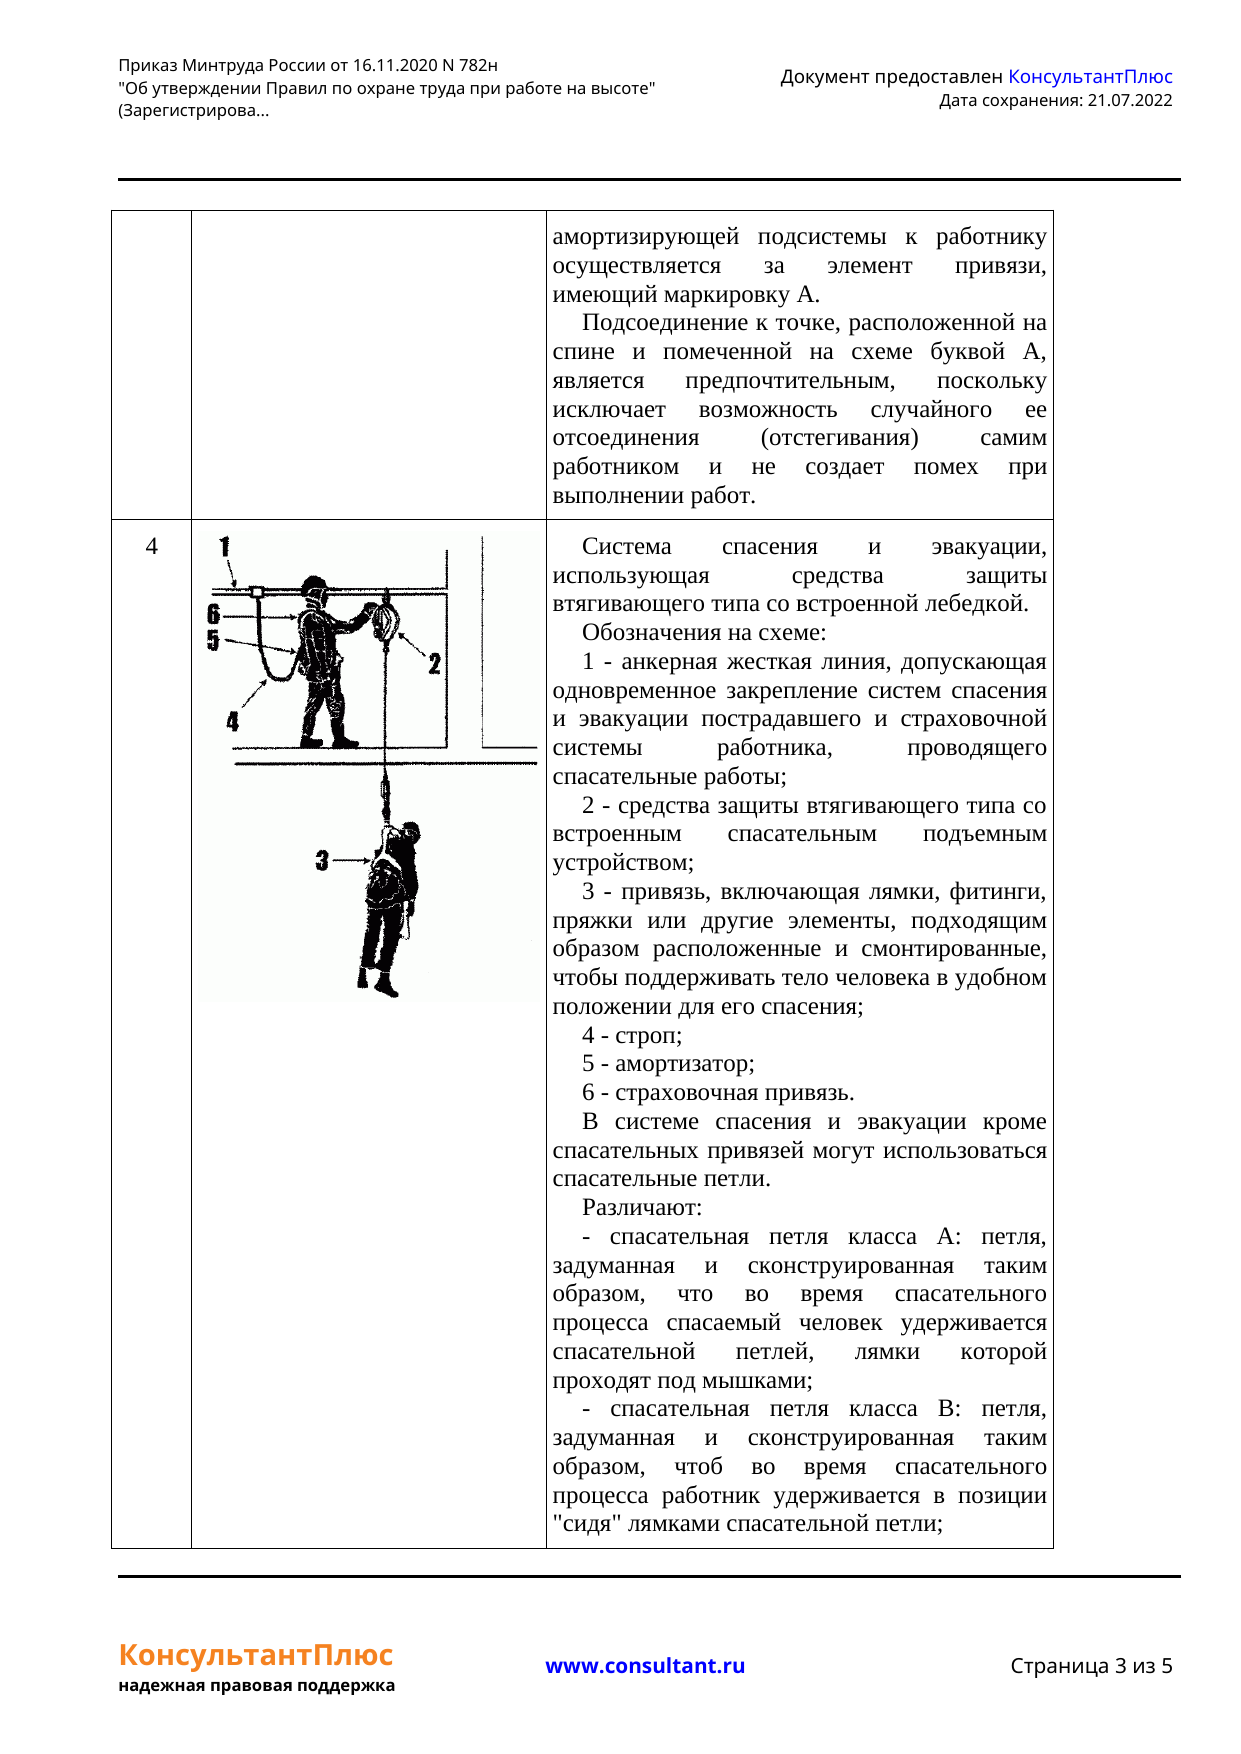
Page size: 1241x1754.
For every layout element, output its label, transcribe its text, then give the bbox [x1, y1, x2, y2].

table_cell 4 [112, 520, 191, 1548]
table_cell [192, 211, 546, 519]
table_cell 3 [112, 211, 191, 519]
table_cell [547, 520, 1053, 1548]
picture [198, 531, 541, 1002]
table_cell [192, 520, 546, 1548]
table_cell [547, 211, 1053, 519]
